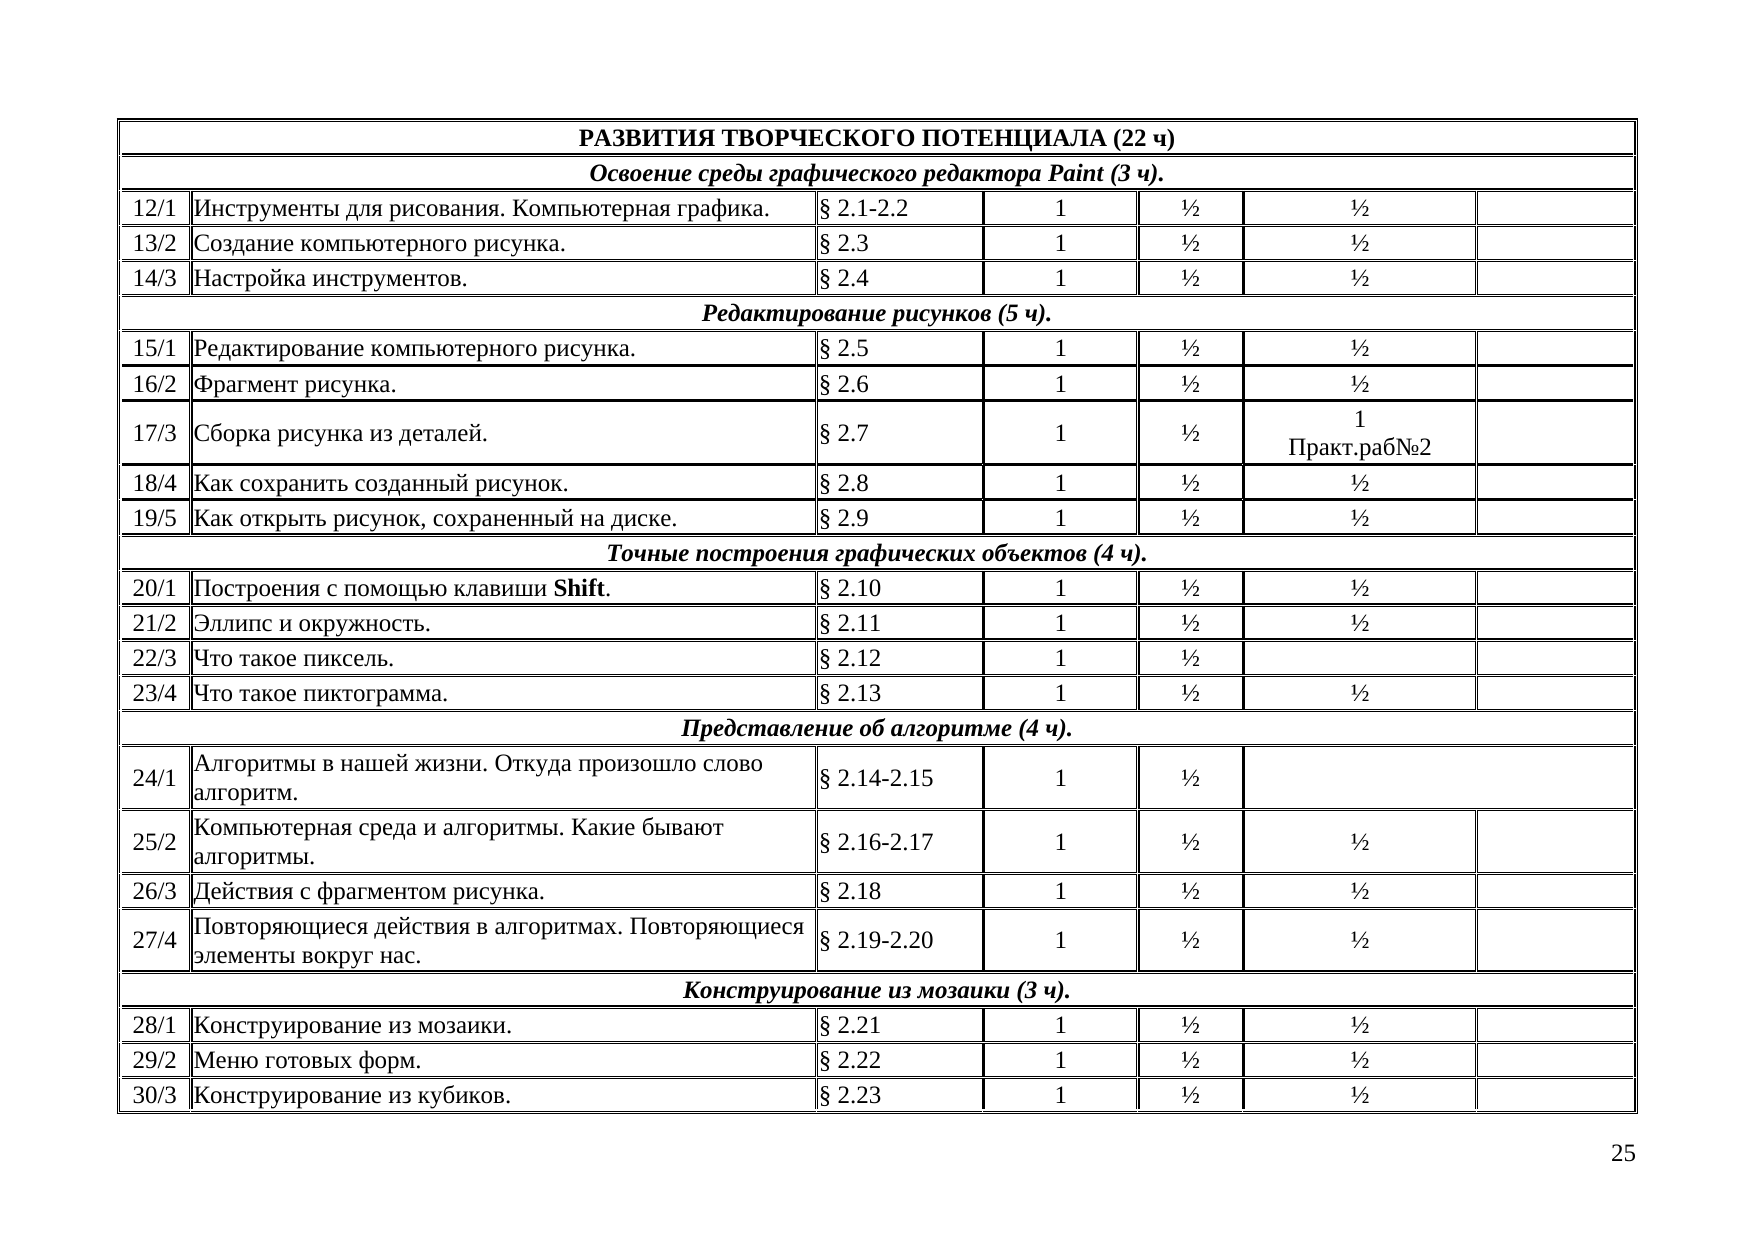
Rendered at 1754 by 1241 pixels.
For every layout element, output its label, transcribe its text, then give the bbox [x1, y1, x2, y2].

table_cell ½ [1245, 262, 1475, 294]
table_cell Фрагмент рисунка. [193, 367, 815, 399]
table_cell ½ [1245, 466, 1475, 498]
table_cell 24/1 [118, 744, 191, 807]
table_cell ½ [1245, 875, 1475, 906]
table_cell 1 [985, 875, 1136, 906]
table_cell 1 [985, 1044, 1136, 1076]
table_cell ½ [1140, 262, 1242, 294]
table_cell ½ [1245, 910, 1475, 970]
table_cell ½ [1245, 1044, 1475, 1076]
table_cell § 2.18 [818, 875, 982, 906]
table_cell [1478, 399, 1634, 463]
table_cell Как сохранить созданный рисунок. [193, 466, 815, 498]
table_cell [1478, 498, 1636, 533]
table_cell § 2.19-2.20 [818, 910, 982, 970]
table_cell Представление об алгоритме (4 ч). [120, 709, 1635, 744]
table_cell 30/3 [118, 1076, 191, 1111]
table_cell ½ [1140, 875, 1242, 906]
table_cell § 2.14-2.15 [818, 747, 982, 807]
table_cell ½ [1245, 192, 1475, 223]
table_cell ½ [1140, 747, 1242, 807]
table_cell ½ [1140, 607, 1242, 638]
table_cell Эллипс и окружность. [193, 607, 815, 638]
table_cell [1478, 1005, 1635, 1041]
table_cell ½ [1245, 367, 1475, 399]
table_cell [1477, 1076, 1636, 1111]
table_cell ½ [1140, 192, 1242, 223]
table_cell 14/3 [120, 259, 189, 294]
table_cell 16/2 [120, 364, 189, 399]
table_cell Освоение среды графического редактора Paint (3 ч). [120, 153, 1635, 188]
table_cell § 2.13 [818, 677, 982, 708]
table_cell Инструменты для рисования. Компьютерная графика. [193, 192, 815, 223]
table_cell 12/1 [120, 188, 189, 223]
table_cell Точные построения графических объектов (4 ч). [120, 533, 1635, 568]
table_cell Как открыть рисунок, сохраненный на диске. [193, 501, 815, 533]
table_cell ½ [1245, 501, 1475, 533]
table_cell 27/4 [120, 906, 189, 970]
table_cell 13/2 [120, 224, 189, 258]
table_cell 1 [985, 262, 1136, 294]
table_cell Что такое пиксель. [193, 642, 815, 673]
table_cell Редактирование компьютерного рисунка. [193, 332, 815, 364]
table_cell 1 [985, 811, 1136, 871]
table_cell [1478, 224, 1635, 258]
table_cell 26/3 [120, 871, 189, 906]
table_cell [1478, 871, 1635, 906]
table_cell ½ [1140, 466, 1242, 498]
table_cell [1478, 906, 1635, 970]
table_cell 1 [985, 466, 1136, 498]
table_cell Конструирование из кубиков. [191, 1079, 816, 1111]
table_cell ½ [1245, 1009, 1475, 1041]
table_cell [1478, 463, 1636, 498]
table_cell Настройка инструментов. [193, 262, 815, 294]
table_cell 20/1 [120, 568, 189, 603]
table_cell § 2.5 [818, 332, 982, 364]
table_cell 1 [985, 572, 1136, 603]
table_cell Повторяющиеся действия в алгоритмах. Повторяющиеся элементы вокруг нас. [193, 910, 815, 970]
table_cell ½ [1245, 572, 1475, 603]
table_cell § 2.21 [818, 1009, 982, 1041]
table_cell ½ [1140, 501, 1242, 533]
table_cell ½ [1140, 227, 1242, 258]
table_cell 1 [985, 501, 1136, 533]
table_cell 29/2 [118, 1041, 191, 1076]
table_cell 1 [983, 1076, 1138, 1111]
table_cell 19/5 [118, 498, 189, 533]
table_cell ½ [1140, 811, 1242, 871]
table_cell 1 [985, 642, 1136, 673]
table_cell 1 [985, 192, 1136, 223]
table_cell Компьютерная среда и алгоритмы. Какие бывают алгоритмы. [193, 811, 815, 871]
table_cell ½ [1245, 811, 1475, 871]
table_cell § 2.12 [818, 642, 982, 673]
table_cell [1478, 364, 1634, 399]
table_cell ½ [1140, 910, 1242, 970]
table_cell ½ [1243, 1079, 1477, 1111]
table_cell 1 [985, 910, 1136, 970]
table_cell 1 [985, 747, 1136, 807]
table_cell ½ [1140, 1009, 1242, 1041]
table_cell [1245, 642, 1475, 673]
table_cell 1 [985, 402, 1136, 463]
table_cell 15/1 [118, 329, 191, 364]
table_cell § 2.23 [816, 1079, 983, 1111]
table_cell § 2.1-2.2 [818, 192, 982, 223]
table_cell Сборка рисунка из деталей. [193, 402, 815, 463]
table_cell 17/3 [120, 399, 189, 463]
table_cell [1478, 259, 1635, 294]
table_cell [1478, 188, 1635, 223]
table_cell Что такое пиктограмма. [193, 677, 815, 708]
table_cell § 2.3 [818, 227, 982, 258]
table_cell 22/3 [120, 638, 189, 673]
table_cell ½ [1245, 607, 1475, 638]
table_cell 23/4 [120, 674, 189, 708]
table_cell 25/2 [120, 808, 189, 871]
table_cell Алгоритмы в нашей жизни. Откуда произошло слово алгоритм. [193, 747, 815, 807]
table_cell § 2.8 [818, 466, 982, 498]
table_cell ½ [1140, 402, 1242, 463]
table_cell § 2.9 [818, 501, 982, 533]
table_cell § 2.22 [818, 1044, 982, 1076]
table_cell 21/2 [120, 603, 189, 638]
table_cell ½ [1140, 642, 1242, 673]
table_cell Действия с фрагментом рисунка. [193, 875, 815, 906]
table_cell § 2.11 [818, 607, 982, 638]
table_cell 1 [985, 367, 1136, 399]
table_cell 18/4 [118, 463, 189, 498]
table_cell Конструирование из мозаики. [193, 1009, 815, 1041]
table_cell ½ [1140, 572, 1242, 603]
table_cell 1 [985, 607, 1136, 638]
table_cell 28/1 [120, 1005, 189, 1041]
table_cell ½ [1245, 677, 1475, 708]
table_cell ½ [1245, 332, 1475, 364]
table_cell [1478, 568, 1635, 603]
table_cell [1477, 329, 1636, 364]
table_cell § 2.7 [818, 402, 982, 463]
table_cell § 2.16-2.17 [818, 811, 982, 871]
table_cell ½ [1140, 367, 1242, 399]
table_cell [1478, 808, 1635, 871]
table_cell Меню готовых форм. [193, 1044, 815, 1076]
table_cell 1 [985, 677, 1136, 708]
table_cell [120, 122, 1634, 153]
table_cell 1 [985, 332, 1136, 364]
table_cell 1 [985, 1009, 1136, 1041]
table_cell Редактирование рисунков (5 ч). [118, 294, 1636, 329]
table_cell Построения с помощью клавиши Shift. [193, 572, 815, 603]
table_cell ½ [1245, 227, 1475, 258]
table_cell Создание компьютерного рисунка. [193, 227, 815, 258]
table_cell Конструирование из мозаики (3 ч). [120, 970, 1635, 1005]
table_cell ½ [1138, 1079, 1243, 1111]
table_cell [1478, 674, 1635, 708]
table_cell [1478, 638, 1635, 673]
table_cell 1 Практ.раб№2 [1245, 402, 1475, 463]
table_cell § 2.6 [818, 367, 982, 399]
table_cell § 2.10 [818, 572, 982, 603]
table_cell ½ [1140, 332, 1242, 364]
table_cell [1478, 603, 1635, 638]
table_cell ½ [1140, 1044, 1242, 1076]
table_cell [1477, 1041, 1636, 1076]
table_cell [1243, 744, 1636, 807]
table_cell ½ [1140, 677, 1242, 708]
table_cell § 2.4 [818, 262, 982, 294]
table_cell 1 [985, 227, 1136, 258]
